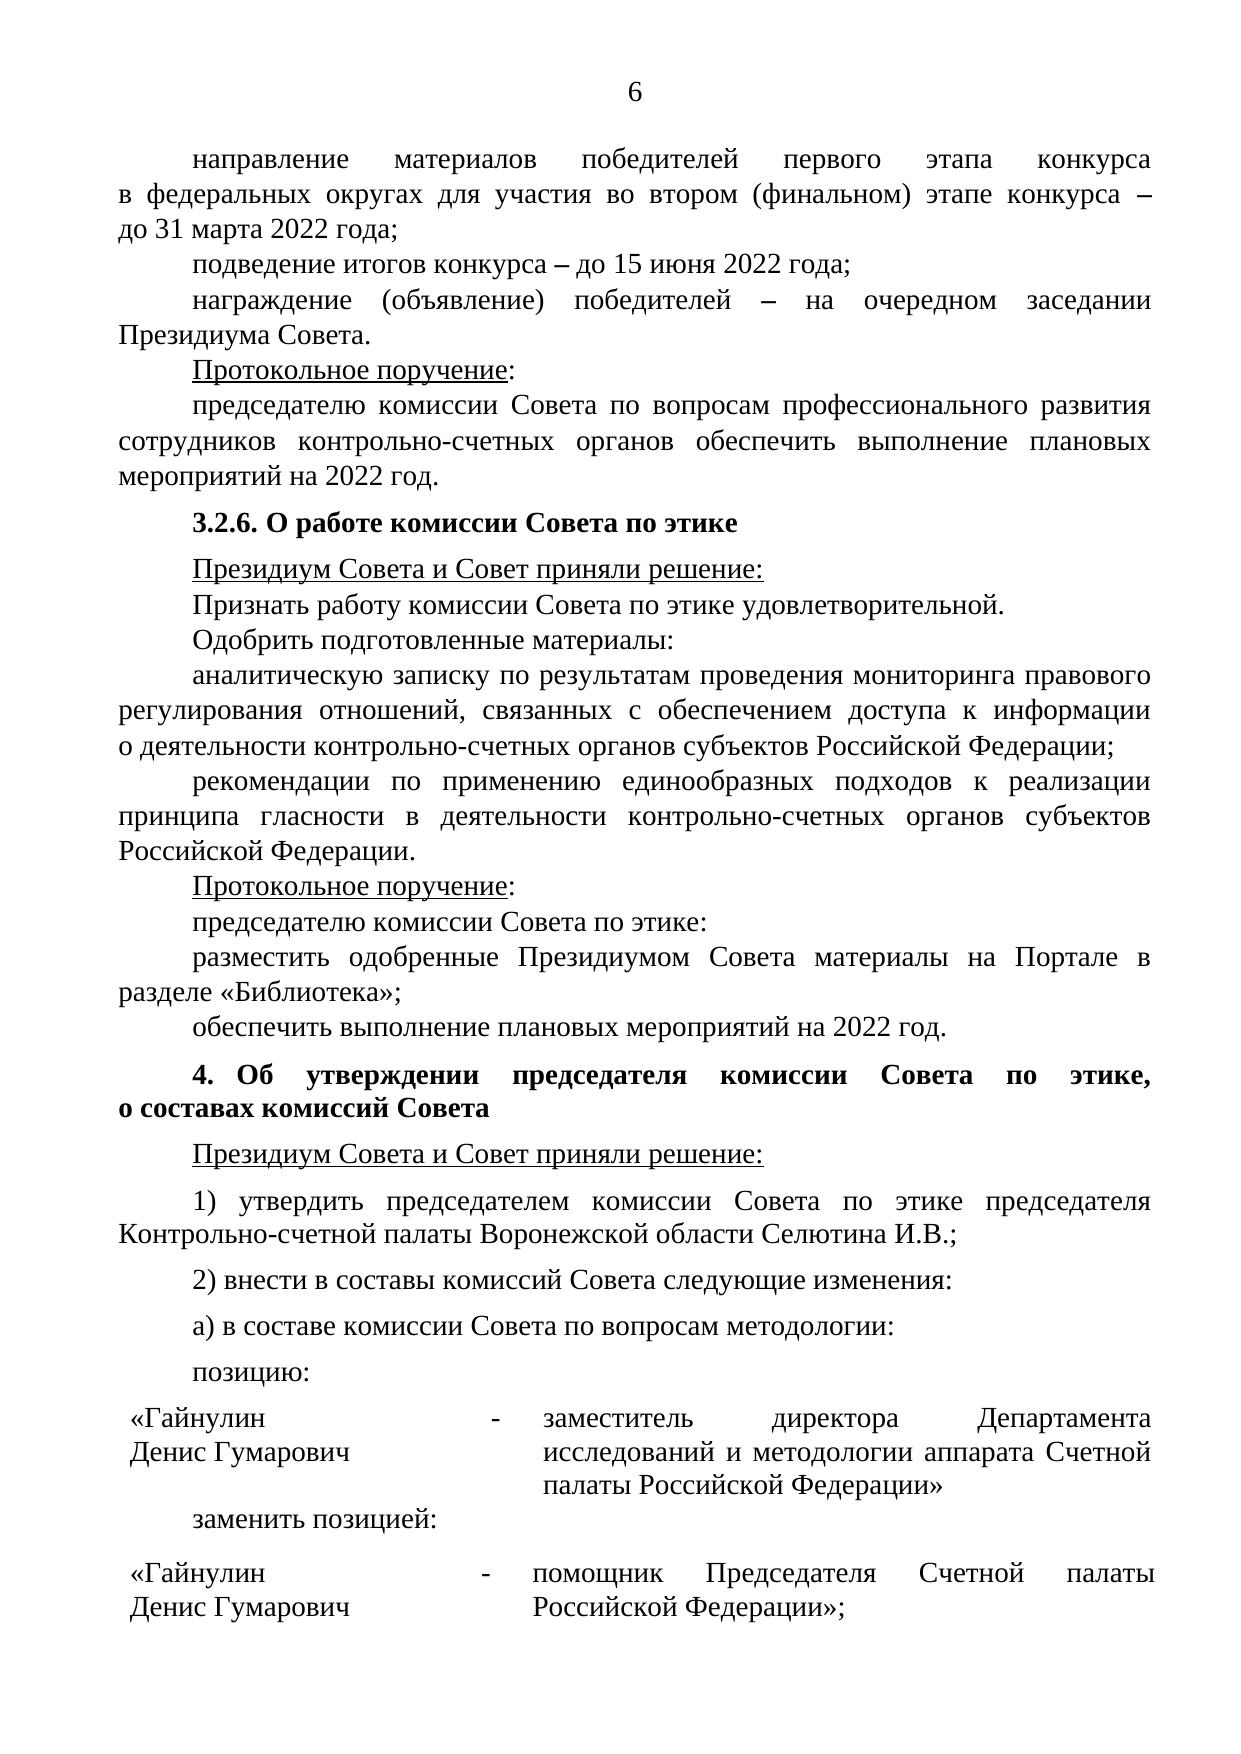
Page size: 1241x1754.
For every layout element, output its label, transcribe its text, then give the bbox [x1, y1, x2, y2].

text 2) внести в составы комиссий Совета следующие изменения: [118, 1262, 1152, 1296]
text Одобрить подготовленные материалы: [118, 622, 1152, 656]
text Президиум Совета и Совет приняли решение: [118, 552, 1152, 585]
text Президиум Совета и Совет приняли решение: [118, 1137, 1152, 1170]
text позицию: [118, 1354, 1152, 1388]
text председателю комиссии Совета по вопросам профессионального развития сотрудников контрольно-счетных органов обеспечить выполнение плановых мероприятий на 2022 год. [118, 387, 1152, 491]
text 4. Об утверждении председателя комиссии Совета по этике, о составах комиссий Совета [118, 1057, 1152, 1124]
text аналитическую записку по результатам проведения мониторинга правового регулирования отношений, связанных с обеспечением доступа к информации о деятельности контрольно-счетных органов субъектов Российской Федерации; [118, 657, 1152, 761]
table_header «Гайнулин Денис Гумарович [118, 1400, 459, 1501]
table_header - [459, 1400, 532, 1501]
text председателю комиссии Совета по этике: [118, 904, 1152, 937]
text 1) утвердить председателем комиссии Совета по этике председателя Контрольно-счетной палаты Воронежской области Селютина И.В.; [118, 1183, 1152, 1250]
table_header - [450, 1555, 521, 1622]
text рекомендации по применению единообразных подходов к реализации принципа гласности в деятельности контрольно-счетных органов субъектов Российской Федерации. [118, 763, 1152, 867]
text награждение (объявление) победителей – на очередном заседании Президиума Совета. [118, 282, 1152, 351]
text Протокольное поручение: [118, 868, 1152, 902]
text подведение итогов конкурса – до 15 июня 2022 года; [118, 247, 1152, 280]
text заменить позицией: [118, 1501, 1152, 1534]
table_header «Гайнулин Денис Гумарович [118, 1555, 450, 1622]
text обеспечить выполнение плановых мероприятий на 2022 год. [118, 1009, 1152, 1043]
text направление материалов победителей первого этапа конкурса в федеральных округах для участия во втором (финальном) этапе конкурса – до 31 марта 2022 года; [118, 141, 1152, 245]
text Протокольное поручение: [118, 352, 1152, 386]
table_header помощник Председателя Счетной палаты Российской Федерации»; [521, 1555, 1167, 1622]
table_header заместитель директора Департамента исследований и методологии аппарата Счетной палаты Российской Федерации» [532, 1400, 1163, 1501]
text разместить одобренные Президиумом Совета материалы на Портале в разделе «Библиотека»; [118, 939, 1152, 1008]
text 3.2.6. О работе комиссии Совета по этике [118, 506, 1152, 539]
text а) в составе комиссии Совета по вопросам методологии: [118, 1308, 1152, 1342]
text Признать работу комиссии Совета по этике удовлетворительной. [192, 587, 1152, 620]
